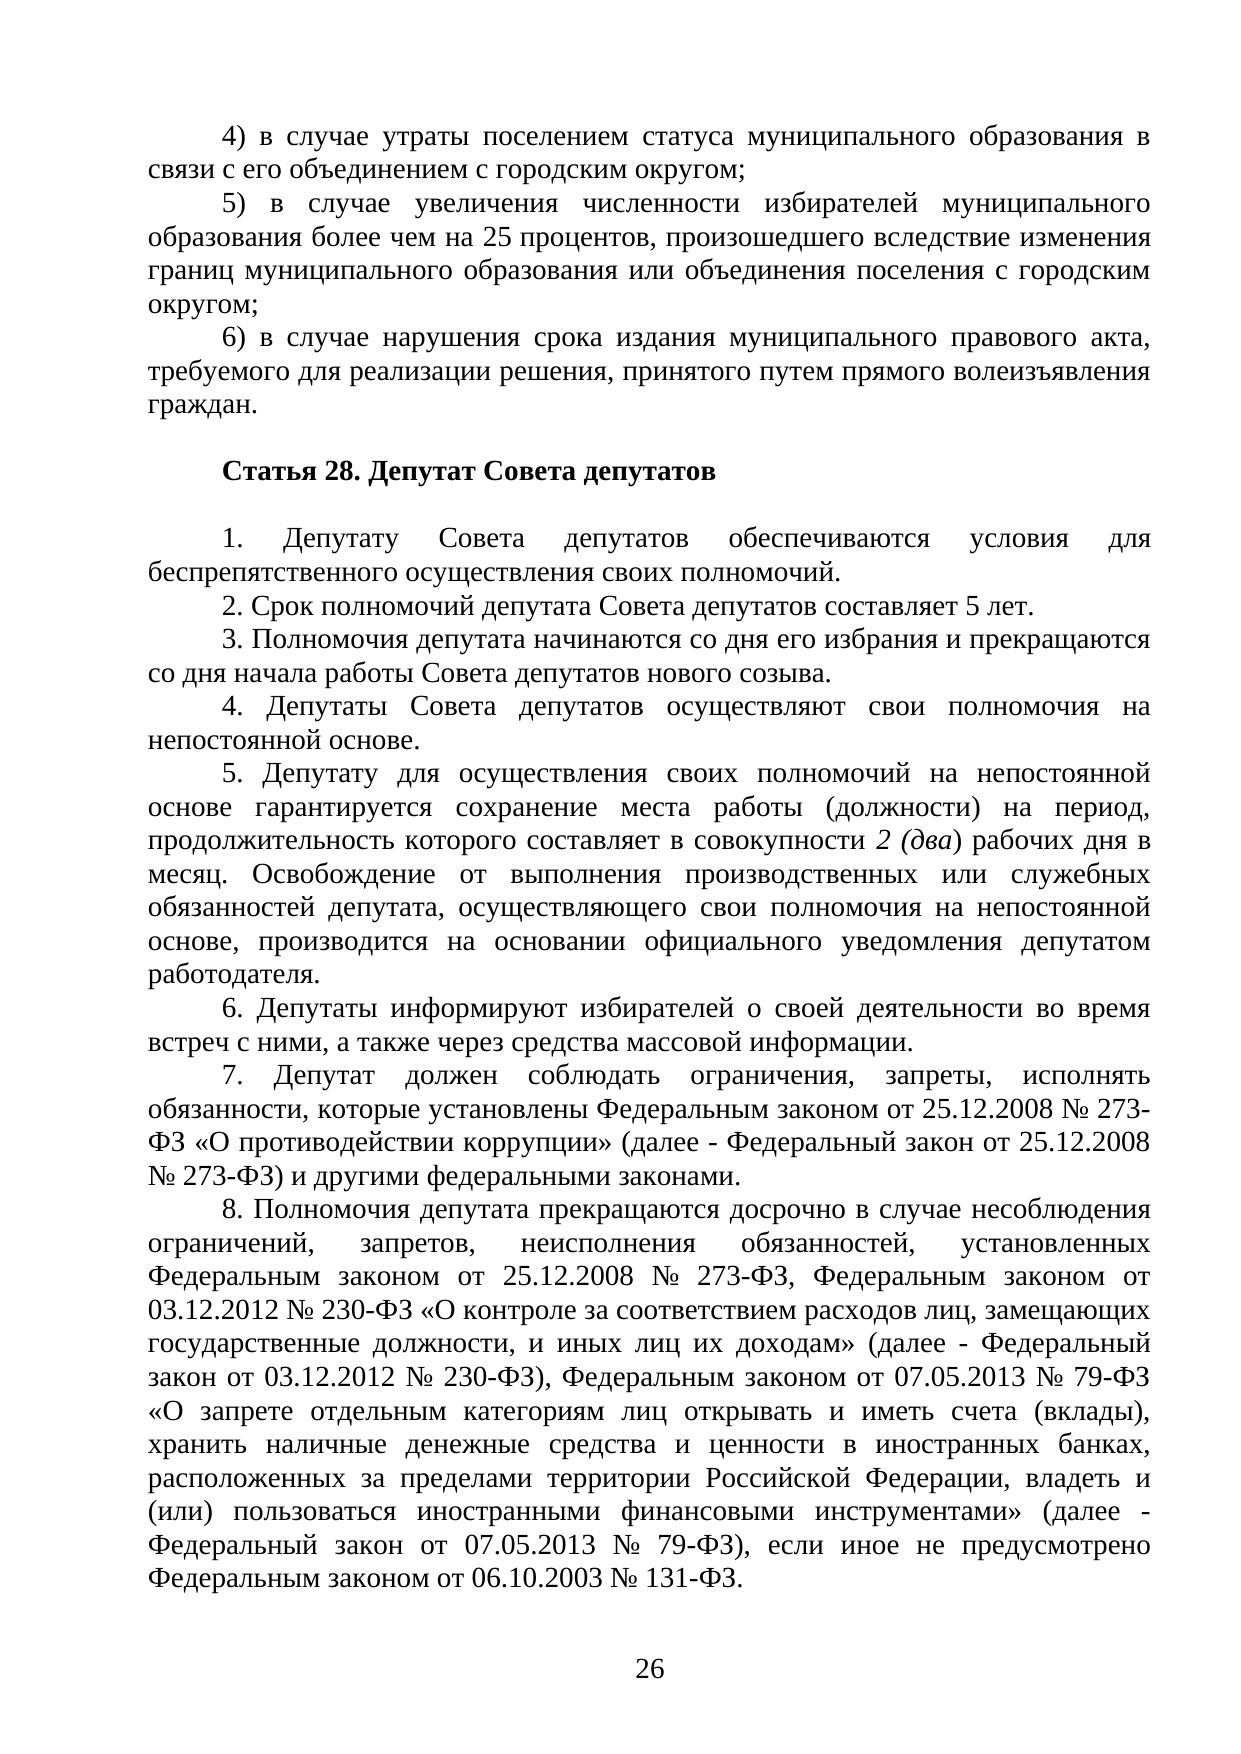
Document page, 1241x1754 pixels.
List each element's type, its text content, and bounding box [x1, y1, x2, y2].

text 6) в случае нарушения срока издания муниципального правового акта, требуемого для реализации решения, принятого путем прямого волеизъявления граждан. [148, 319, 1152, 420]
text 5) в случае увеличения численности избирателей муниципального образования более чем на 25 процентов, произошедшего вследствие изменения границ муниципального образования или объединения поселения с городским округом; [148, 185, 1152, 319]
text 2. Срок полномочий депутата Совета депутатов составляет 5 лет. [148, 588, 1152, 621]
text 5. Депутату для осуществления своих полномочий на непостоянной основе гарантируется сохранение места работы (должности) на период, продолжительность которого составляет в совокупности 2 (два) рабочих дня в месяц. Освобождение от выполнения производственных или служебных обязанностей депутата, осуществляющего свои полномочия на непостоянной основе, производится на основании официального уведомления депутатом работодателя. [148, 755, 1152, 990]
text 3. Полномочия депутата начинаются со дня его избрания и прекращаются со дня начала работы Совета депутатов нового созыва. [148, 621, 1152, 688]
text Статья 28. Депутат Совета депутатов [148, 453, 1152, 487]
text 6. Депутаты информируют избирателей о своей деятельности во время встреч с ними, а также через средства массовой информации. [148, 990, 1152, 1057]
text 8. Полномочия депутата прекращаются досрочно в случае несоблюдения ограничений, запретов, неисполнения обязанностей, установленных Федеральным законом от 25.12.2008 № 273-ФЗ, Федеральным законом от 03.12.2012 № 230-ФЗ «О контроле за соответствием расходов лиц, замещающих государственные должности, и иных лиц их доходам» (далее - Федеральный закон от 03.12.2012 № 230-ФЗ), Федеральным законом от 07.05.2013 № 79-ФЗ «О запрете отдельным категориям лиц открывать и иметь счета (вклады), хранить наличные денежные средства и ценности в иностранных банках, расположенных за пределами территории Российской Федерации, владеть и (или) пользоваться иностранными финансовыми инструментами» (далее - Федеральный закон от 07.05.2013 № 79-ФЗ), если иное не предусмотрено Федеральным законом от 06.10.2003 № 131-ФЗ. [148, 1191, 1152, 1594]
text 1. Депутату Совета депутатов обеспечиваются условия для беспрепятственного осуществления своих полномочий. [148, 521, 1152, 588]
text 4) в случае утраты поселением статуса муниципального образования в связи с его объединением с городским округом; [148, 118, 1152, 185]
text 7. Депутат должен соблюдать ограничения, запреты, исполнять обязанности, которые установлены Федеральным законом от 25.12.2008 № 273-ФЗ «О противодействии коррупции» (далее - Федеральный закон от 25.12.2008 № 273-ФЗ) и другими федеральными законами. [148, 1057, 1152, 1191]
text 4. Депутаты Совета депутатов осуществляют свои полномочия на непостоянной основе. [148, 688, 1152, 755]
